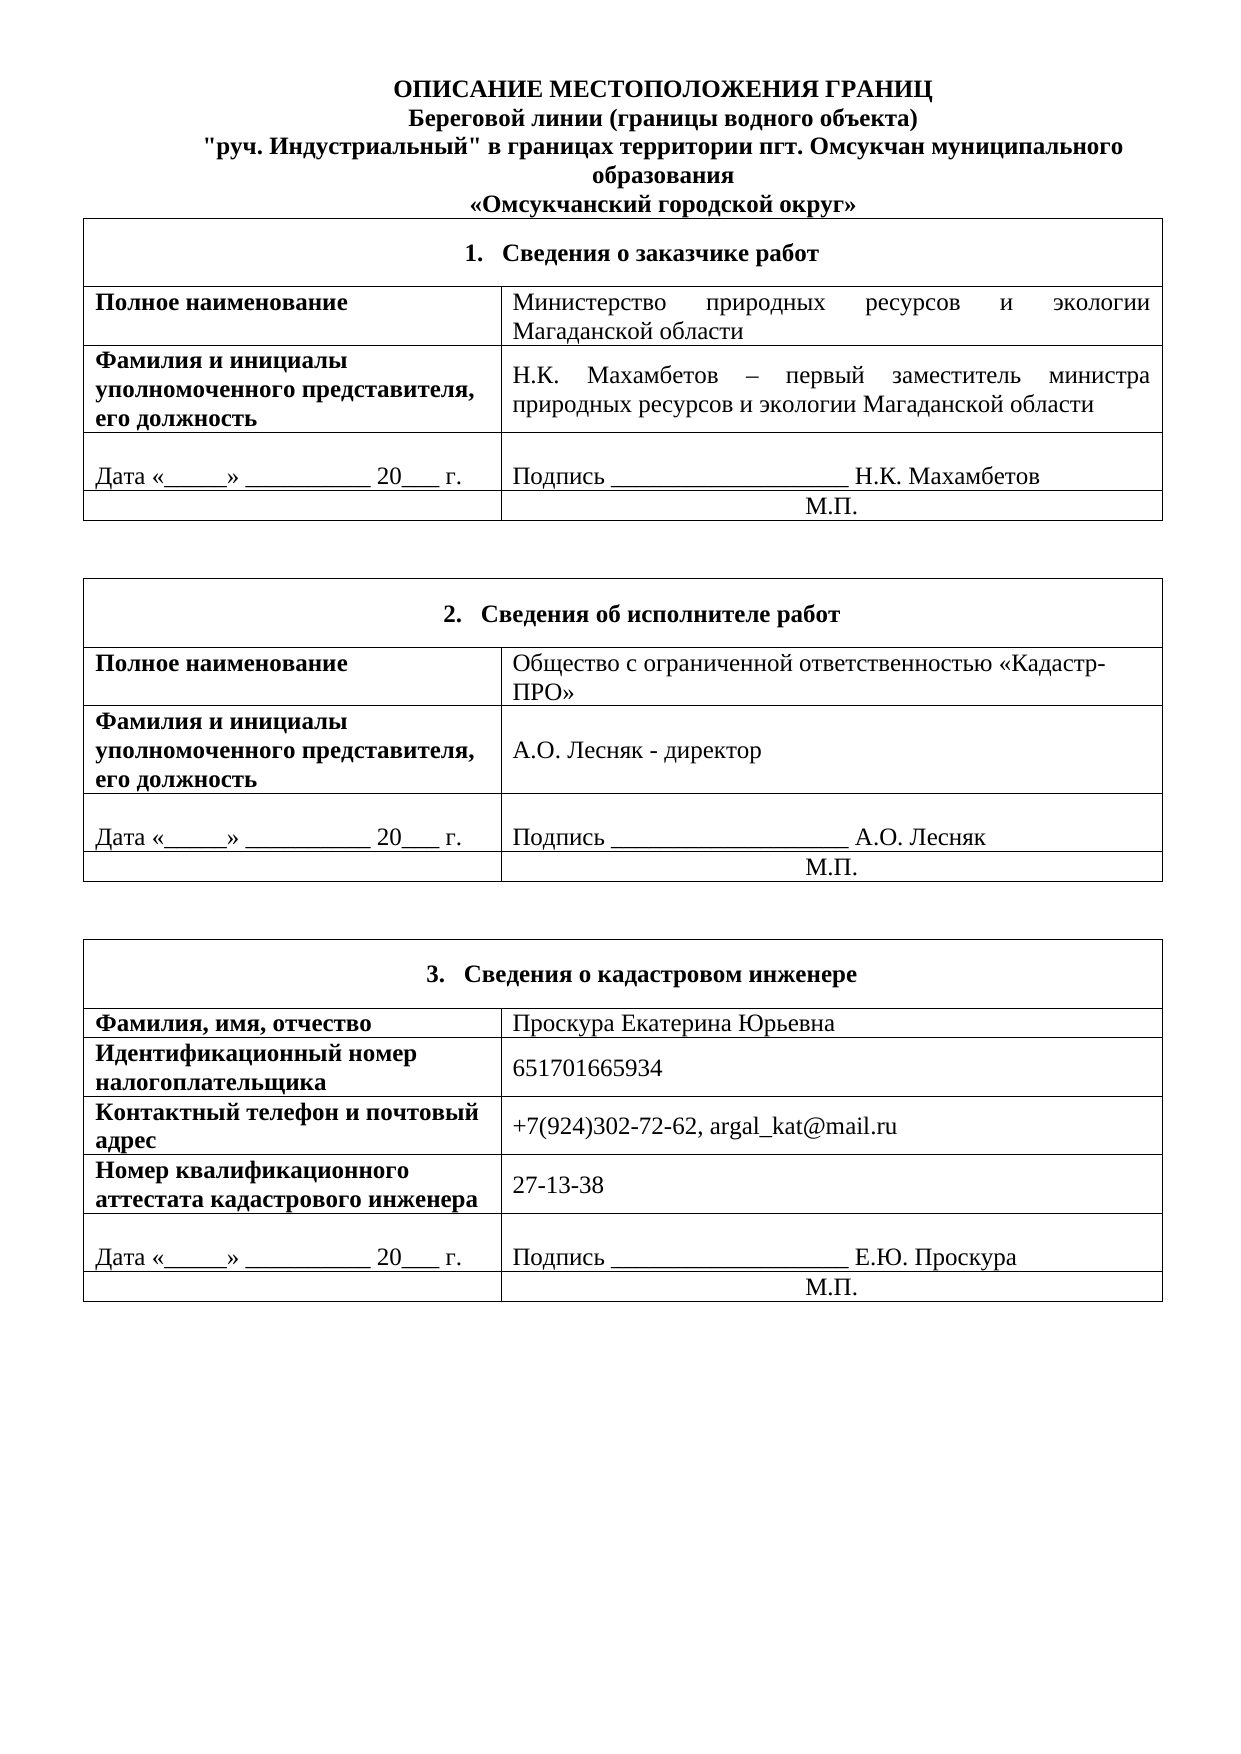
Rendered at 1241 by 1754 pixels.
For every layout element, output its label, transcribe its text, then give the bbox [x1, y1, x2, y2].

table_cell Дата «_____» __________ 20___ г. [84, 1214, 501, 1271]
table_cell Проскура Екатерина Юрьевна [502, 1009, 1162, 1037]
table_cell 27-13-38 [502, 1155, 1162, 1213]
table_cell Н.К. Махамбетов – первый заместитель министра природных ресурсов и экологии Магаданской области [502, 346, 1162, 432]
table_cell Идентификационный номер налогоплательщика [84, 1038, 501, 1096]
table_cell Полное наименование [84, 648, 501, 705]
table_cell 651701665934 [502, 1038, 1162, 1096]
text «Омсукчанский городской округ» [130, 189, 1196, 218]
table_cell [84, 491, 501, 520]
table_cell Подпись ___________________ Е.Ю. Проскура [502, 1214, 1162, 1271]
table_cell +7(924)302-72-62, argal_kat@mail.ru [502, 1097, 1162, 1154]
table_cell Номер квалификационного аттестата кадастрового инженера [84, 1155, 501, 1213]
table_cell Контактный телефон и почтовый адрес [84, 1097, 501, 1154]
table_cell Общество с ограниченной ответственностью «Кадастр-ПРО» [502, 648, 1162, 705]
table_cell Дата «_____» __________ 20___ г. [84, 794, 501, 851]
table_cell Полное наименование [84, 287, 501, 344]
table_cell Фамилия и инициалы уполномоченного представителя, его должность [84, 706, 501, 793]
table_header Сведения о заказчике работ [84, 219, 1162, 286]
table_header Сведения о кадастровом инженере [84, 940, 1162, 1007]
table_cell М.П. [502, 491, 1162, 520]
table_cell Фамилия, имя, отчество [84, 1009, 501, 1037]
table_header Сведения об исполнителе работ [84, 579, 1162, 647]
text "руч. Индустриальный" в границах территории пгт. Омсукчан муниципального образования [130, 131, 1196, 189]
table_cell [84, 1272, 501, 1301]
table_cell Фамилия и инициалы уполномоченного представителя, его должность [84, 346, 501, 432]
table_cell Подпись ___________________ Н.К. Махамбетов [502, 433, 1162, 490]
text Береговой линии (границы водного объекта) [130, 103, 1196, 131]
table_cell М.П. [502, 1272, 1162, 1301]
text ОПИСАНИЕ МЕСТОПОЛОЖЕНИЯ ГРАНИЦ [130, 74, 1196, 103]
table_cell Дата «_____» __________ 20___ г. [84, 433, 501, 490]
table_cell Подпись ___________________ А.О. Лесняк [502, 794, 1162, 851]
table_cell Министерство природных ресурсов и экологии Магаданской области [502, 287, 1162, 344]
table_cell М.П. [502, 852, 1162, 881]
table_cell А.О. Лесняк - директор [502, 706, 1162, 793]
table_cell [84, 852, 501, 881]
